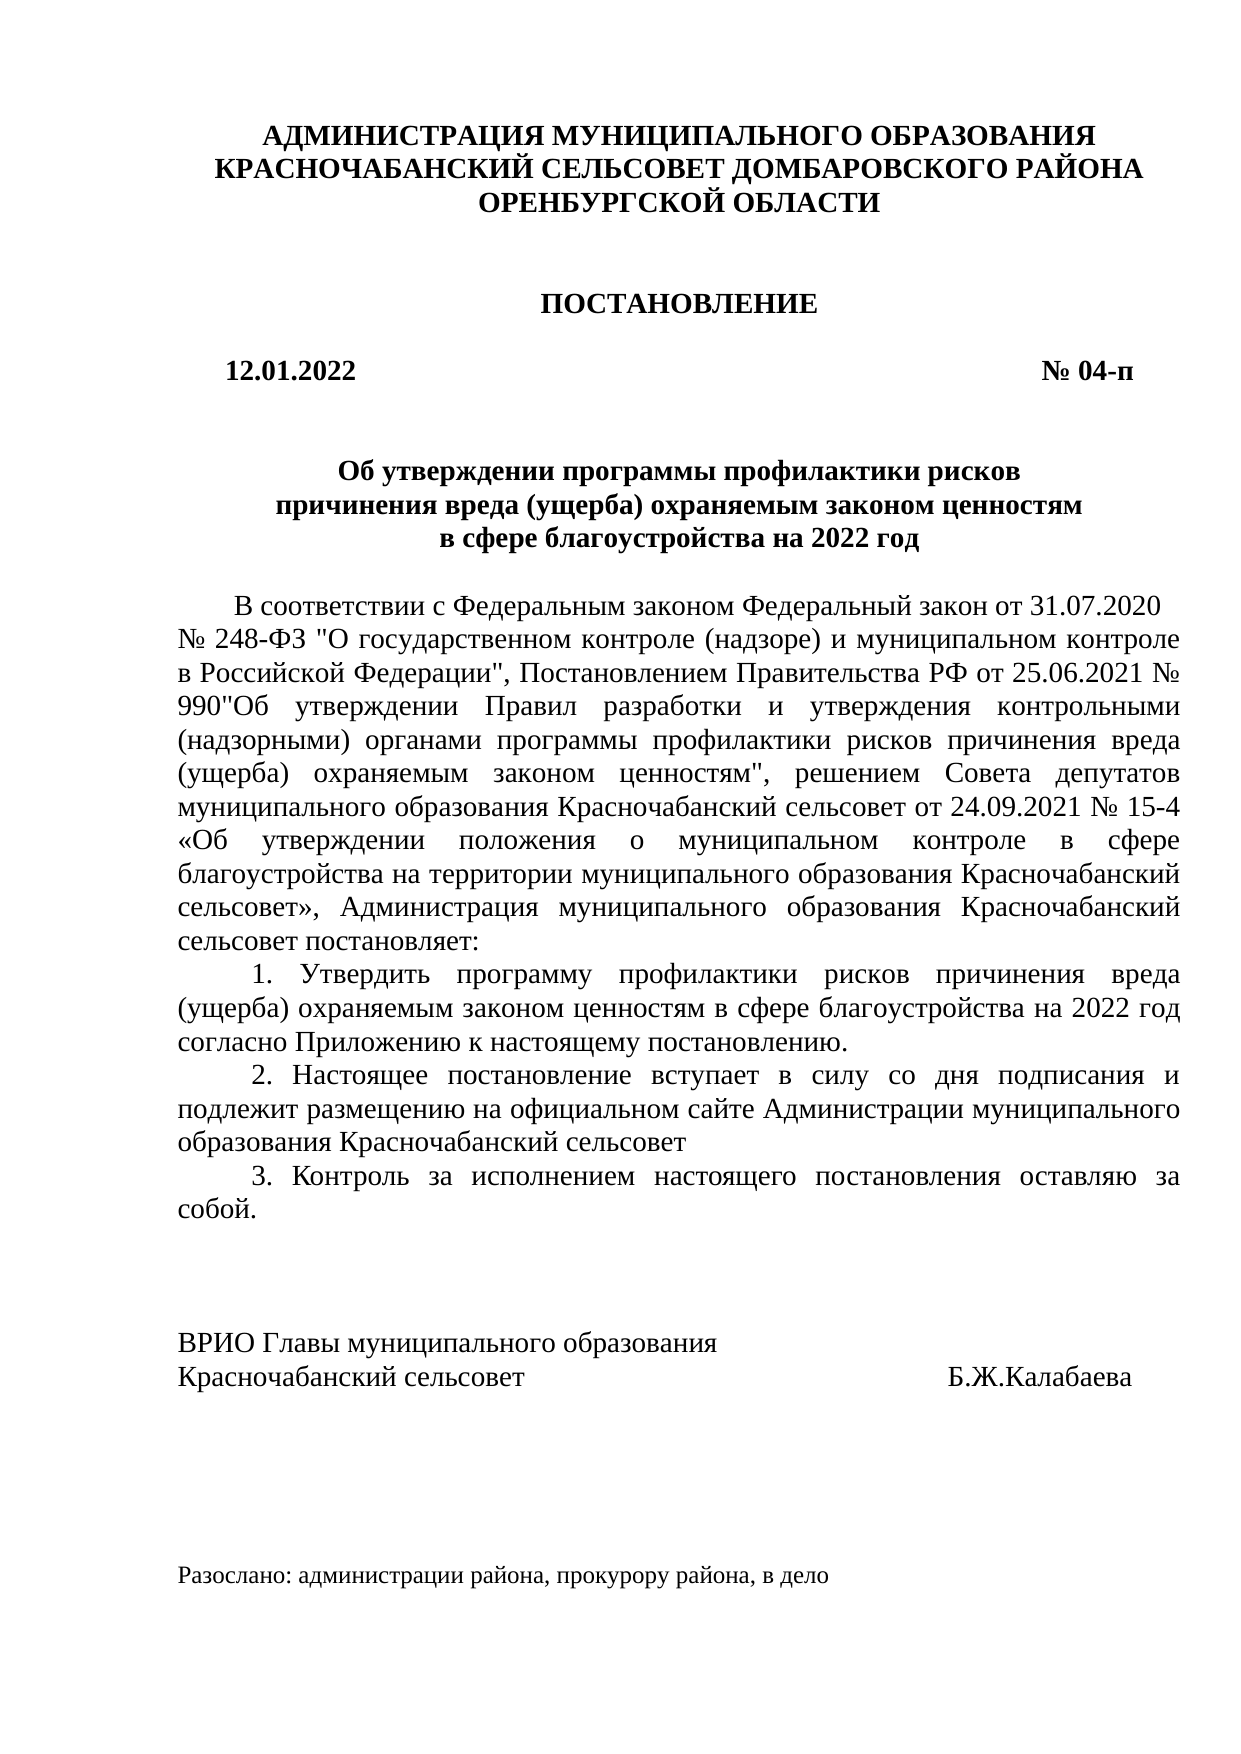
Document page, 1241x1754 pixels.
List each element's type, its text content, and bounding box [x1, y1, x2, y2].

text Разослано: администрации района, прокурору района, в дело [177, 1560, 1181, 1588]
text 2. Настоящее постановление вступает в силу со дня подписания и подлежит размещению на официальном сайте Администрации муниципального образования Красночабанский сельсовет [177, 1057, 1181, 1158]
text В соответствии с Федеральным законом Федеральный закон от 31.07.2020 [177, 588, 1181, 621]
text 3. Контроль за исполнением настоящего постановления оставляю за собой. [177, 1158, 1181, 1225]
text АДМИНИСТРАЦИЯ МУНИЦИПАЛЬНОГО ОБРАЗОВАНИЯ КРАСНОЧАБАНСКИЙ СЕЛЬСОВЕТ ДОМБАРОВСКОГО РАЙОНА ОРЕНБУРГСКОЙ ОБЛАСТИ [177, 118, 1181, 219]
text № 248-ФЗ "О государственном контроле (надзоре) и муниципальном контроле в Российской Федерации", Постановлением Правительства РФ от 25.06.2021 № 990"Об утверждении Правил разработки и утверждения контрольными (надзорными) органами программы профилактики рисков причинения вреда (ущерба) охраняемым законом ценностям", решением Совета депутатов муниципального образования Красночабанский сельсовет от 24.09.2021 № 15-4 «Об утверждении положения о муниципальном контроле в сфере благоустройства на территории муниципального образования Красночабанский сельсовет», Администрация муниципального образования Красночабанский сельсовет постановляет: [177, 621, 1181, 957]
text ВРИО Главы муниципального образования [177, 1326, 1181, 1359]
text причинения вреда (ущерба) охраняемым законом ценностям [177, 487, 1181, 521]
text ПОСТАНОВЛЕНИЕ [177, 286, 1181, 319]
text 1. Утвердить программу профилактики рисков причинения вреда (ущерба) охраняемым законом ценностям в сфере благоустройства на 2022 год согласно Приложению к настоящему постановлению. [177, 957, 1181, 1057]
text Об утверждении программы профилактики рисков [177, 453, 1181, 487]
text в сфере благоустройства на 2022 год [177, 521, 1181, 554]
text 12.01.2022 № 04-п [177, 353, 1181, 386]
text Красночабанский сельсовет Б.Ж.Калабаева [177, 1359, 1181, 1393]
